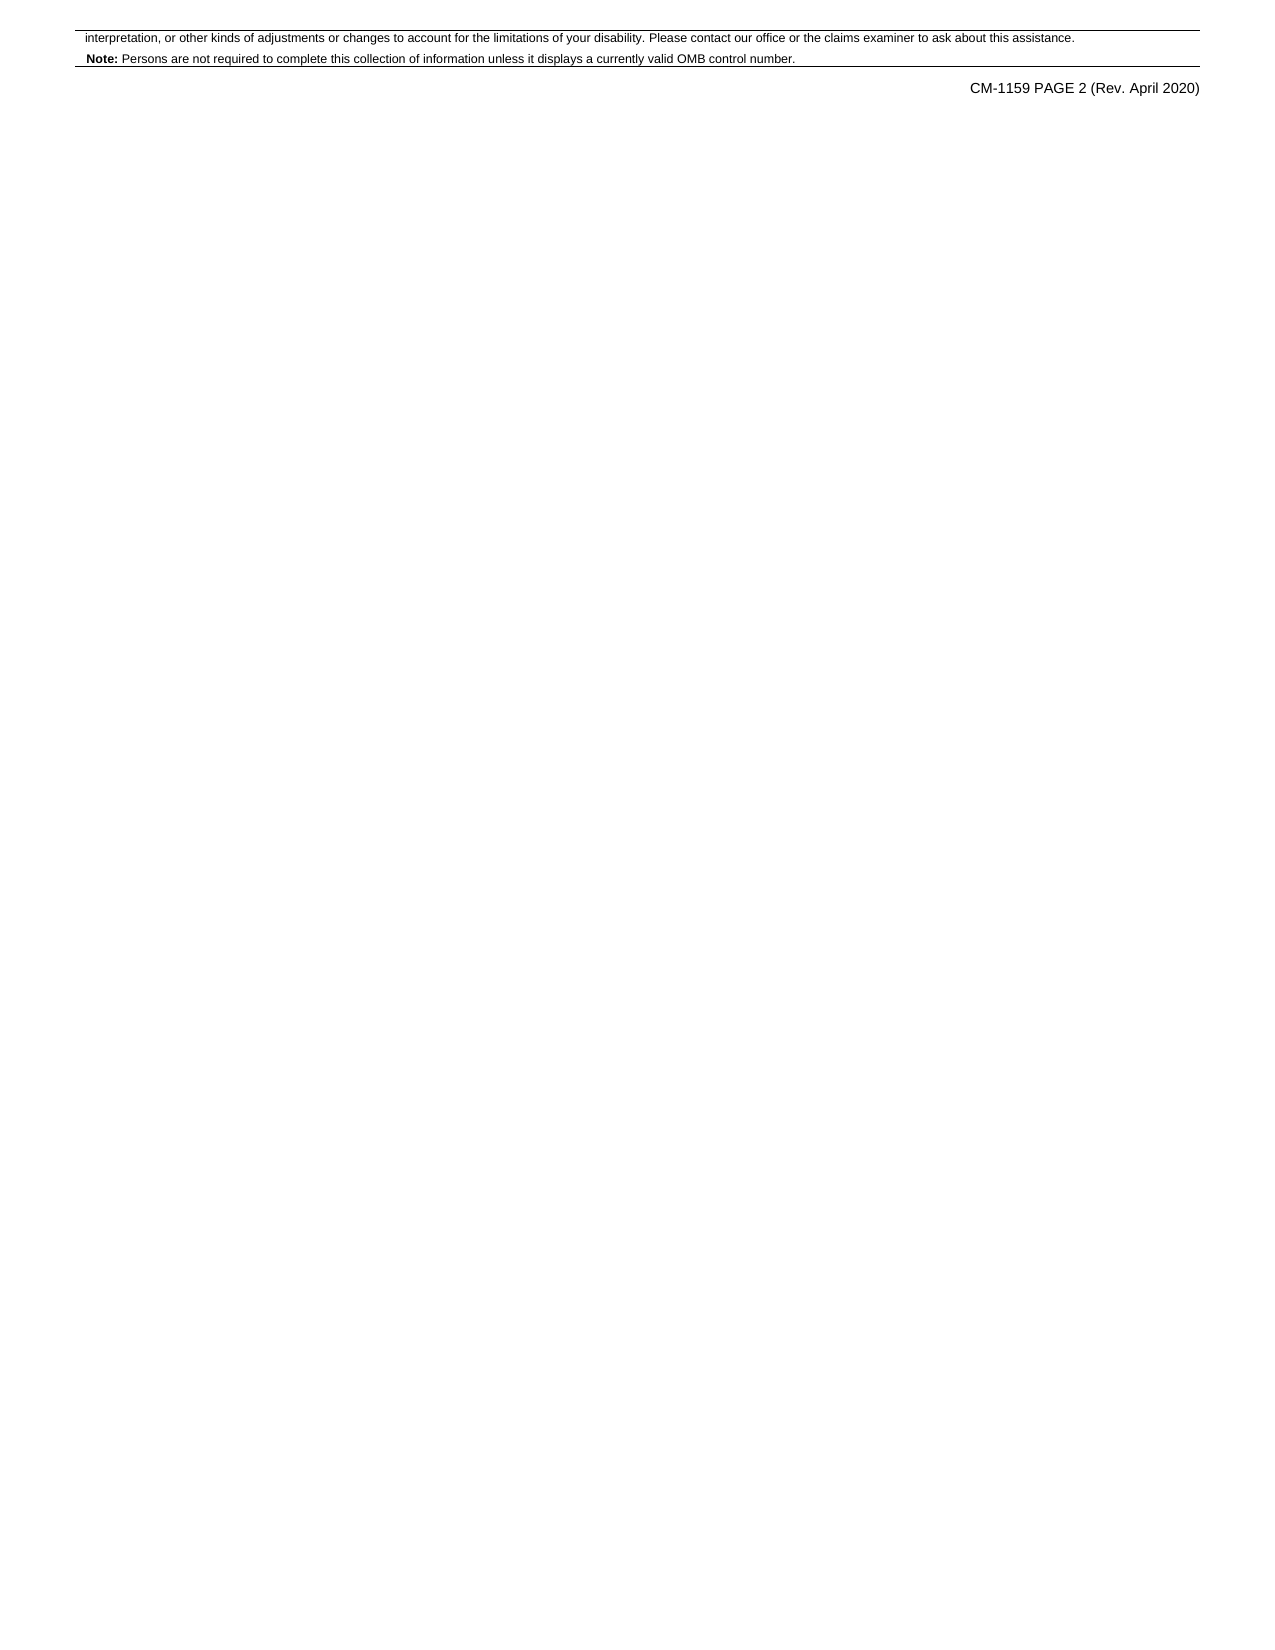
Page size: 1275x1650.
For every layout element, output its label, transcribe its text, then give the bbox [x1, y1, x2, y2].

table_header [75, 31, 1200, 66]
text CM-1159 PAGE 2 (Rev. April 2020) [75, 79, 1200, 96]
